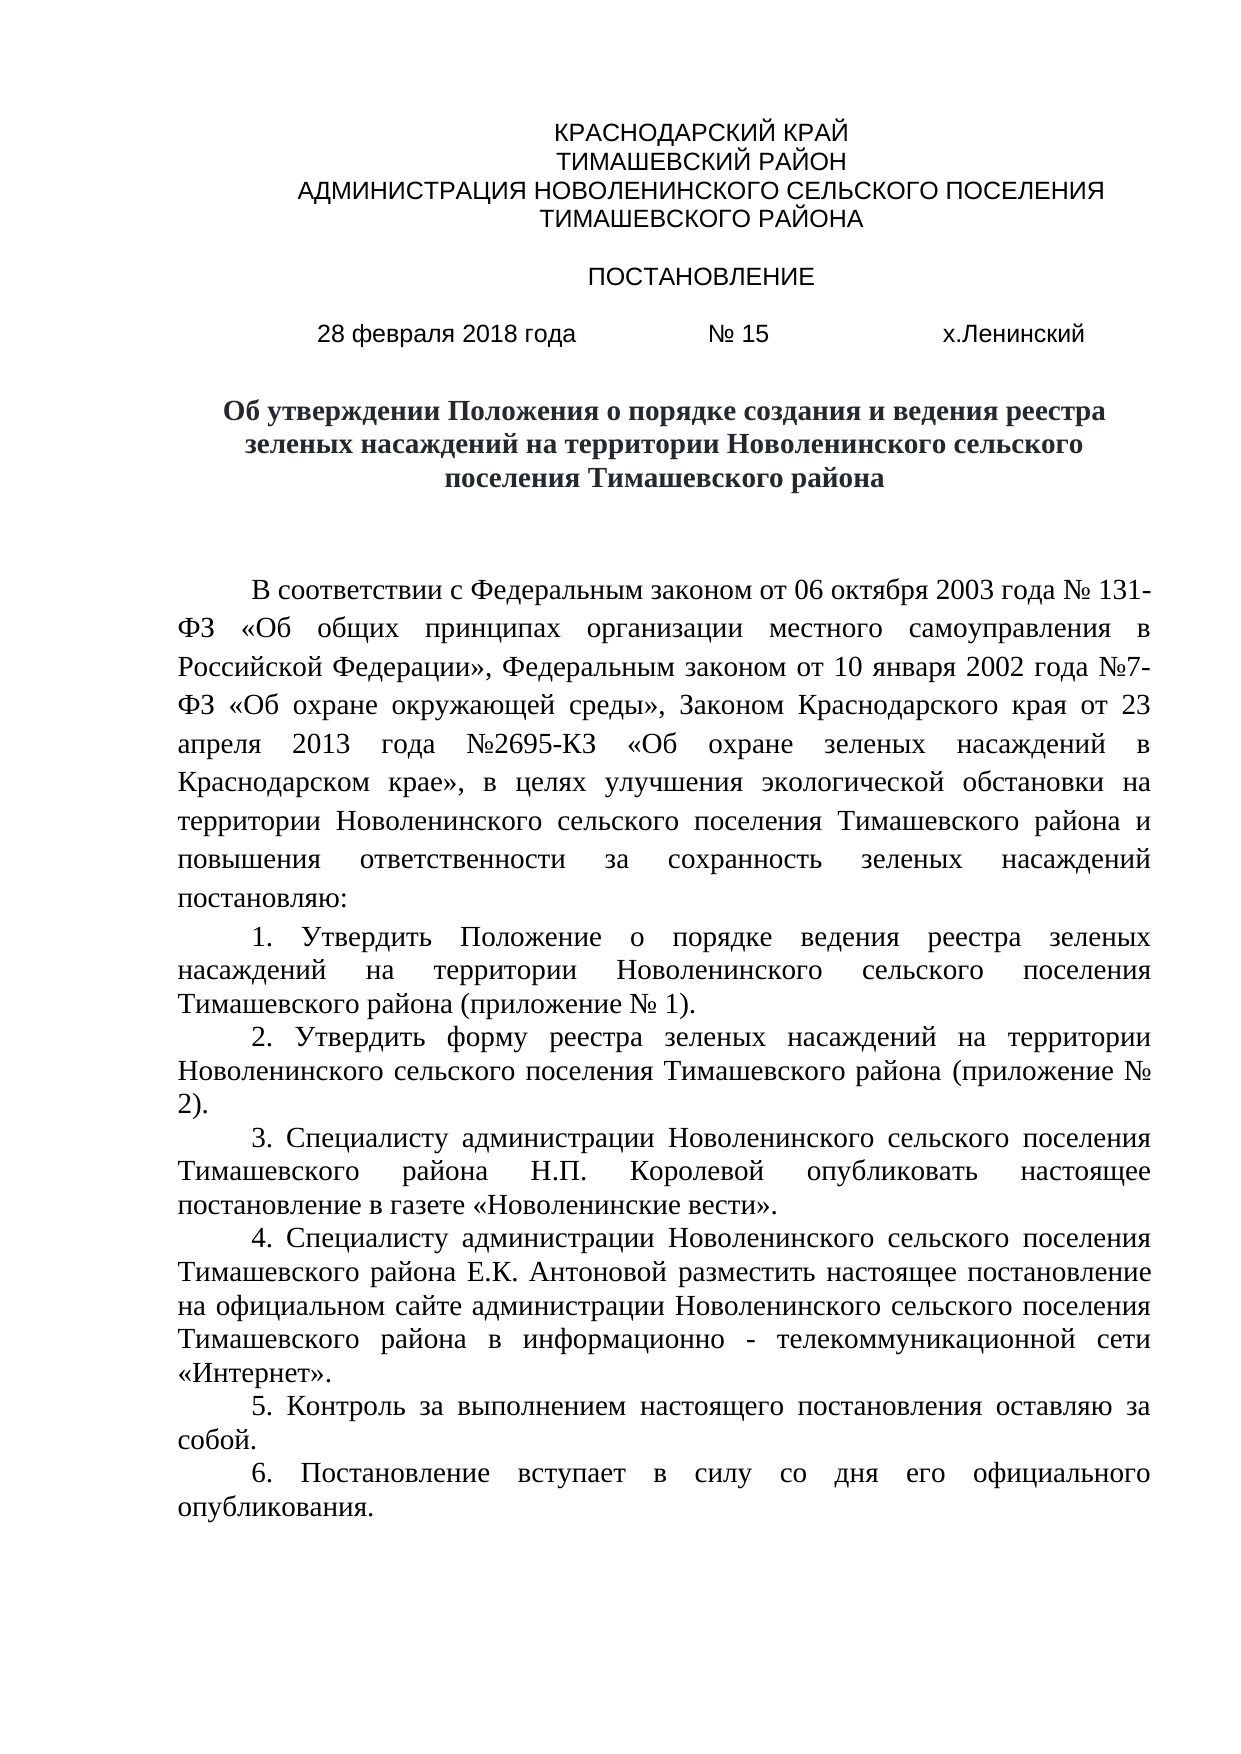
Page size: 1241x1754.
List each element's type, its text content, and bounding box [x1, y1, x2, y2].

text КРАСНОДАРСКИЙ КРАЙ [177, 118, 1152, 147]
text 4. Специалисту администрации Новоленинского сельского поселения Тимашевского района Е.К. Антоновой разместить настоящее постановление на официальном сайте администрации Новоленинского сельского поселения Тимашевского района в информационно - телекоммуникационной сети «Интернет». [177, 1221, 1152, 1388]
text 5. Контроль за выполнением настоящего постановления оставляю за собой. [177, 1388, 1152, 1455]
text АДМИНИСТРАЦИЯ НОВОЛЕНИНСКОГО СЕЛЬСКОГО ПОСЕЛЕНИЯ [177, 176, 1152, 204]
text 6. Постановление вступает в силу со дня его официального опубликования. [177, 1455, 1152, 1522]
text Об утверждении Положения о порядке создания и ведения реестра зеленых насаждений на территории Новоленинского сельского поселения Тимашевского района [177, 393, 1152, 493]
text 3. Специалисту администрации Новоленинского сельского поселения Тимашевского района Н.П. Королевой опубликовать настоящее постановление в газете «Новоленинские вести». [177, 1120, 1152, 1221]
text ТИМАШЕВСКИЙ РАЙОН [177, 147, 1152, 176]
text 2. Утвердить форму реестра зеленых насаждений на территории Новоленинского сельского поселения Тимашевского района (приложение № 2). [177, 1019, 1152, 1120]
text 28 февраля 2018 года № 15 х.Ленинский [177, 319, 1152, 348]
text ПОСТАНОВЛЕНИЕ [177, 262, 1152, 291]
text В соответствии с Федеральным законом от 06 октября 2003 года № 131-ФЗ «Об общих принципах организации местного самоуправления в Российской Федерации», Федеральным законом от 10 января 2002 года №7-ФЗ «Об охране окружающей среды», Законом Краснодарского края от 23 апреля 2013 года №2695-КЗ «Об охране зеленых насаждений в Краснодарском крае», в целях улучшения экологической обстановки на территории Новоленинского сельского поселения Тимашевского района и повышения ответственности за сохранность зеленых насаждений постановляю: [177, 572, 1152, 914]
text ТИМАШЕВСКОГО РАЙОНА [177, 204, 1152, 233]
text 1. Утвердить Положение о порядке ведения реестра зеленых насаждений на территории Новоленинского сельского поселения Тимашевского района (приложение № 1). [177, 919, 1152, 1019]
